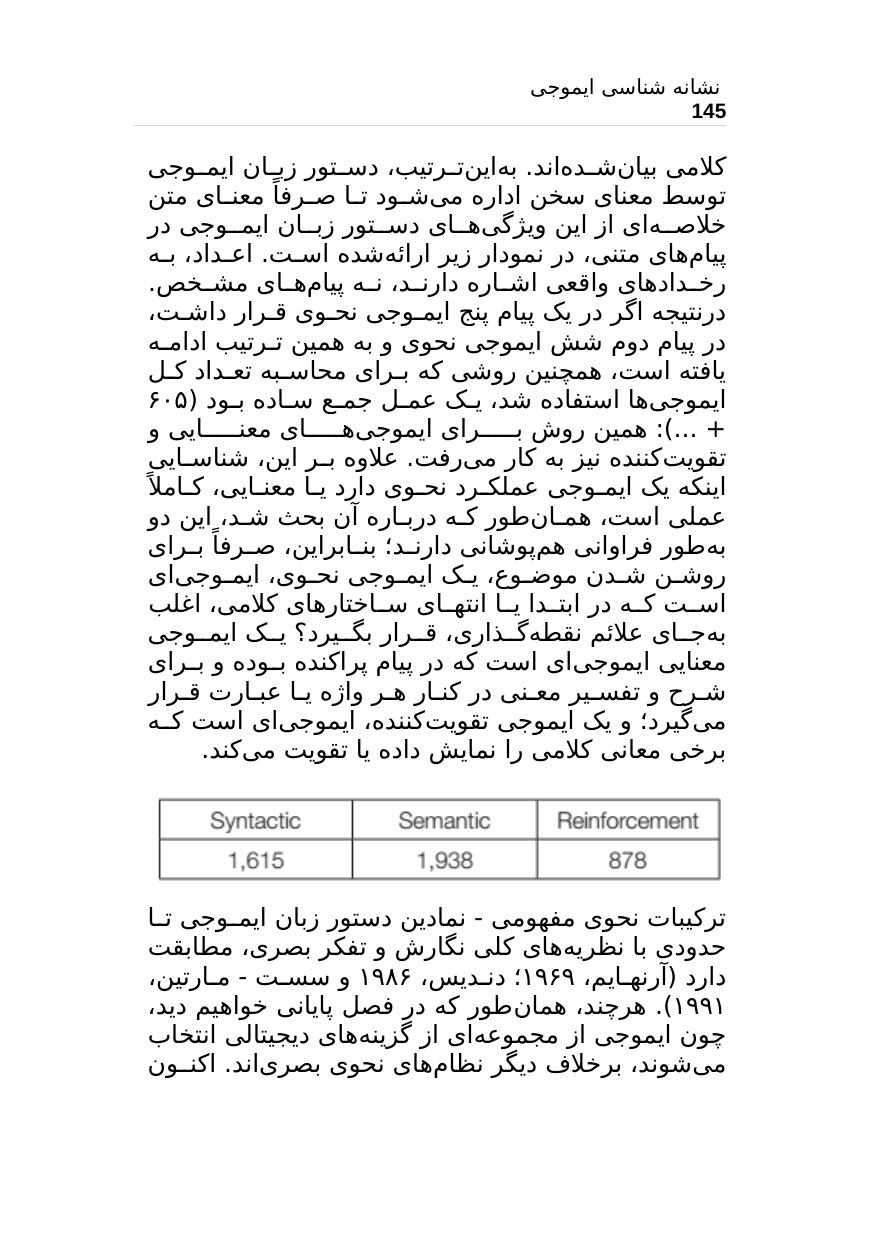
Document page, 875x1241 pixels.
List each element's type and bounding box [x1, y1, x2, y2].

text [148, 152, 726, 764]
text [148, 903, 726, 1078]
picture [147, 790, 727, 893]
